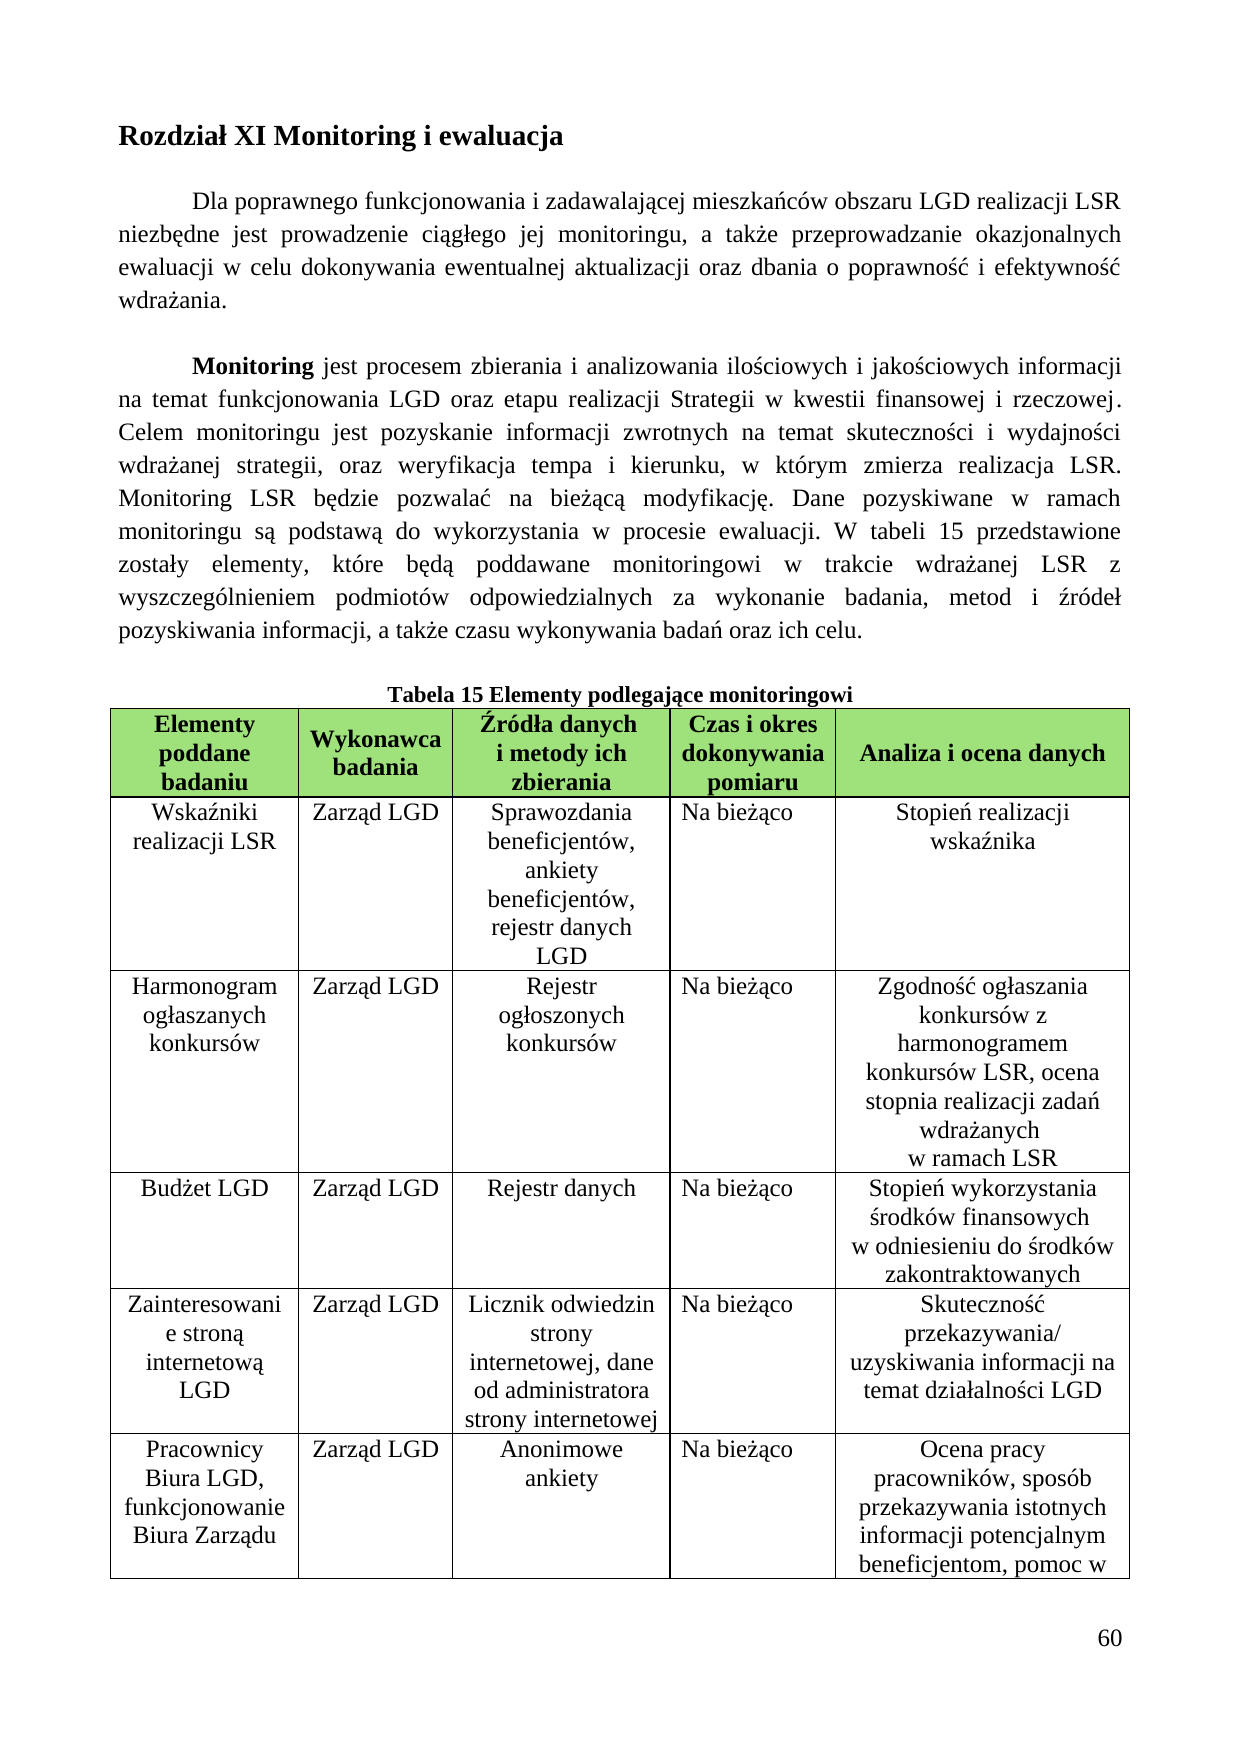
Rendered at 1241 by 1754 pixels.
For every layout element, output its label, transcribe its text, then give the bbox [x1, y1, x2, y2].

table_cell Zarząd LGD [299, 971, 452, 1172]
table_header Elementy poddane badaniu [111, 709, 298, 796]
text Dla poprawnego funkcjonowania i zadawalającej mieszkańców obszaru LGD realizacji LSR niezbędne jest prowadzenie ciągłego jej monitoringu, a także przeprowadzanie okazjonalnych ewaluacji w celu dokonywania ewentualnej aktualizacji oraz dbania o poprawność i efektywność wdrażania. [118, 186, 1122, 314]
table_header Czas i okres dokonywania pomiaru [671, 709, 835, 796]
table_cell Harmonogram ogłaszanych konkursów [111, 971, 298, 1172]
subtitle Rozdział XI Monitoring i ewaluacja [118, 118, 1122, 152]
table_cell Wskaźniki realizacji LSR [111, 798, 298, 970]
table_cell Zarząd LGD [299, 1434, 452, 1578]
table_cell Na bieżąco [671, 1173, 835, 1288]
table_cell Na bieżąco [671, 1434, 835, 1578]
text Monitoring jest procesem zbierania i analizowania ilościowych i jakościowych informacji na temat funkcjonowania LGD oraz etapu realizacji Strategii w kwestii finansowej i rzeczowej. Celem monitoringu jest pozyskanie informacji zwrotnych na temat skuteczności i wydajności wdrażanej strategii, oraz weryfikacja tempa i kierunku, w którym zmierza realizacja LSR. Monitoring LSR będzie pozwalać na bieżącą modyfikację. Dane pozyskiwane w ramach monitoringu są podstawą do wykorzystania w procesie ewaluacji. W tabeli 15 przedstawione zostały elementy, które będą poddawane monitoringowi w trakcie wdrażanej LSR z wyszczególnieniem podmiotów odpowiedzialnych za wykonanie badania, metod i źródeł pozyskiwania informacji, a także czasu wykonywania badań oraz ich celu. [118, 351, 1122, 644]
table_cell Rejestr ogłoszonych konkursów [453, 971, 669, 1172]
table_cell Sprawozdania beneficjentów, ankiety beneficjentów, rejestr danych LGD [453, 798, 669, 970]
table_header Analiza i ocena danych [836, 709, 1129, 796]
table_cell Na bieżąco [671, 798, 835, 970]
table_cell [836, 1434, 1129, 1578]
table_cell Stopień realizacji wskaźnika [836, 798, 1129, 970]
table_cell Zainteresowanie stroną internetową LGD [111, 1289, 298, 1433]
table_cell Skuteczność przekazywania/ uzyskiwania informacji na temat działalności LGD [836, 1289, 1129, 1433]
text Tabela 15 Elementy podlegające monitoringowi [118, 681, 1122, 707]
table_header Źródła danych i metody ich zbierania [453, 709, 669, 796]
table_cell Stopień wykorzystania środków finansowych w odniesieniu do środków zakontraktowanych [836, 1173, 1129, 1288]
table_cell Budżet LGD [111, 1173, 298, 1288]
table_cell Zarząd LGD [299, 1173, 452, 1288]
table_cell Na bieżąco [671, 1289, 835, 1433]
table_cell Zarząd LGD [299, 1289, 452, 1433]
table_header Wykonawca badania [299, 709, 452, 796]
table_cell Rejestr danych [453, 1173, 669, 1288]
table_cell Zarząd LGD [299, 798, 452, 970]
table_cell Anonimowe ankiety [453, 1434, 669, 1578]
table_cell Zgodność ogłaszania konkursów z harmonogramem konkursów LSR, ocena stopnia realizacji zadań wdrażanych w ramach LSR [836, 971, 1129, 1172]
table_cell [111, 1434, 298, 1578]
table_cell Na bieżąco [671, 971, 835, 1172]
table_cell Licznik odwiedzin strony internetowej, dane od administratora strony internetowej [453, 1289, 669, 1433]
